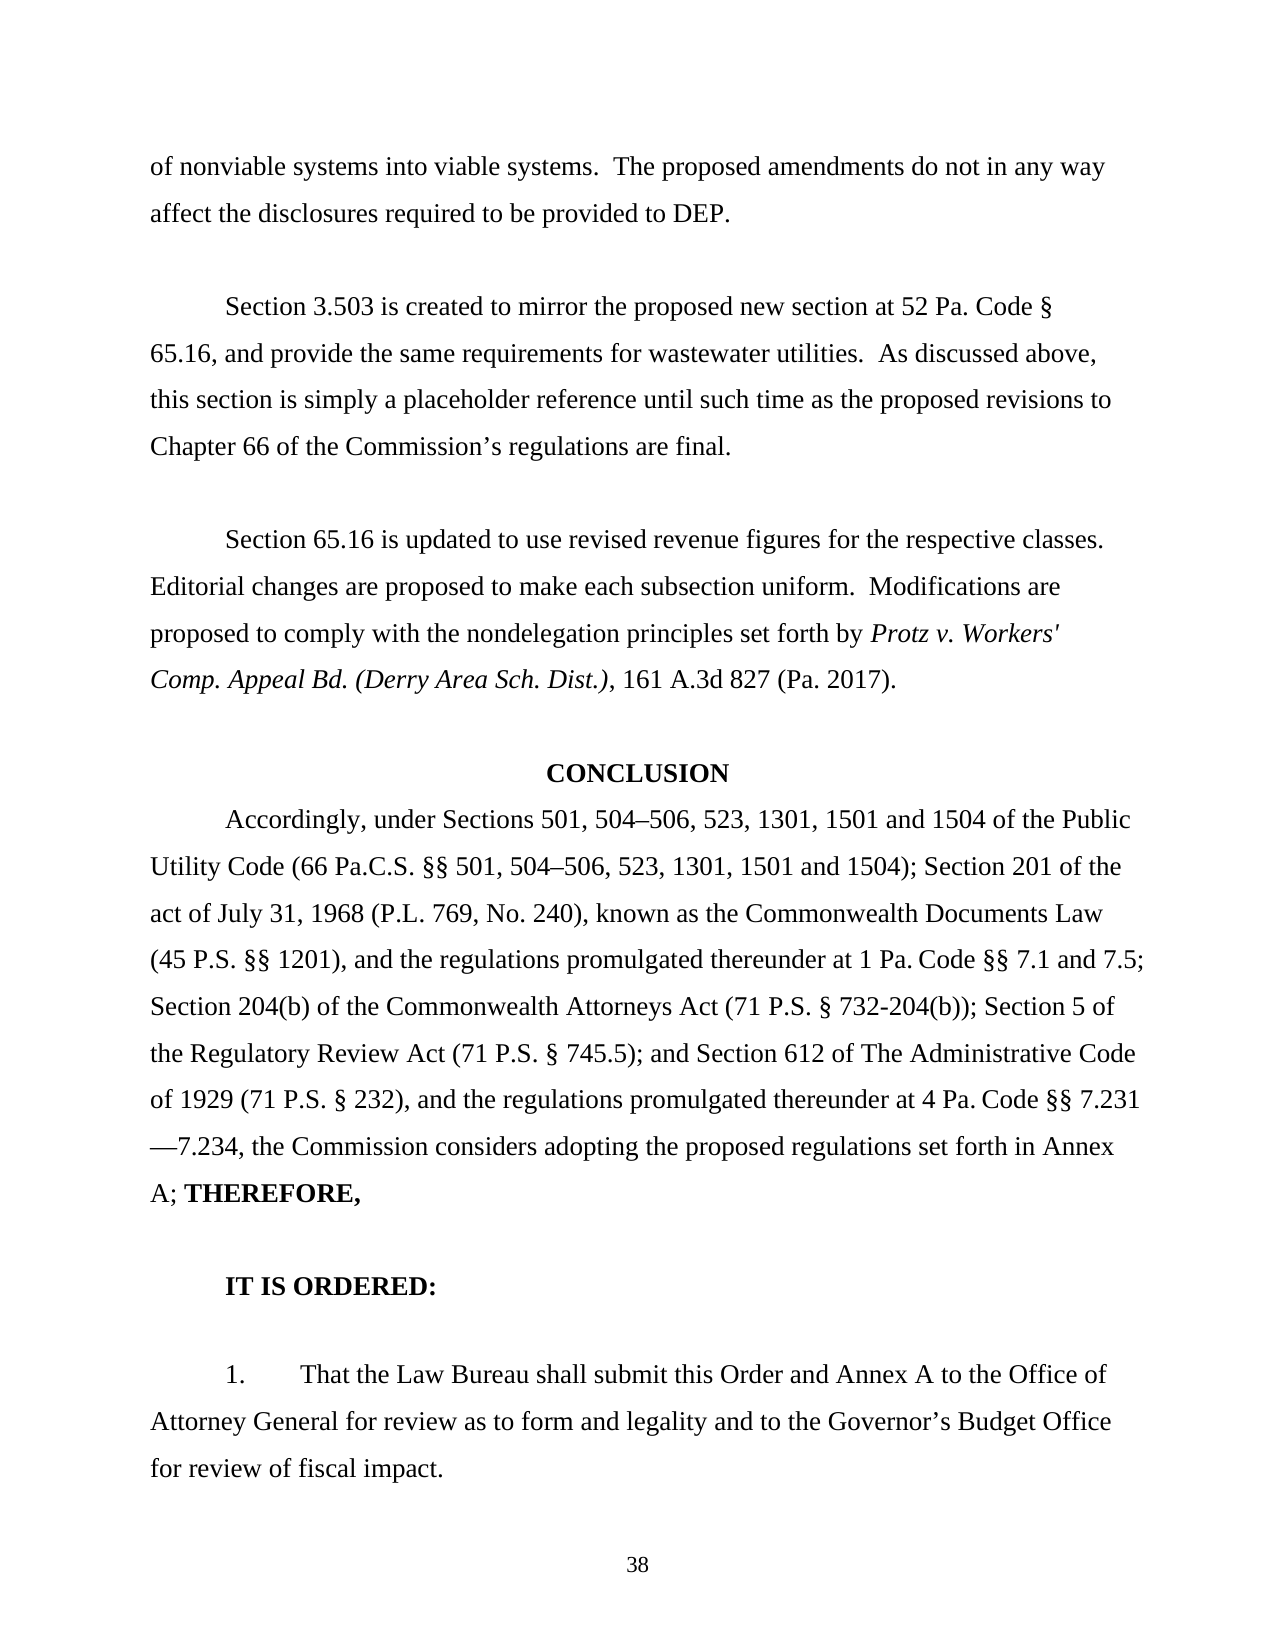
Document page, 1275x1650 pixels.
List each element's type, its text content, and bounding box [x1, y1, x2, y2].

text Accordingly, under Sections 501, 504–506, 523, 1301, 1501 and 1504 of the Public Utility Code (66 Pa.C.S. §§ 501, 504–506, 523, 1301, 1501 and 1504); Section 201 of the act of July 31, 1968 (P.L. 769, No. 240), known as the Commonwealth Documents Law (45 P.S. §§ 1201), and the regulations promulgated thereunder at 1 Pa. Code §§ 7.1 and 7.5; Section 204(b) of the Commonwealth Attorneys Act (71 P.S. § 732-204(b)); Section 5 of the Regulatory Review Act (71 P.S. § 745.5); and Section 612 of The Administrative Code of 1929 (71 P.S. § 232), and the regulations promulgated thereunder at 4 Pa. Code §§ 7.231—7.234, the Commission considers adopting the proposed regulations set forth in Annex A; THEREFORE, [150, 803, 1144, 1208]
text 1. That the Law Bureau shall submit this Order and Annex A to the Office of Attorney General for review as to form and legality and to the Governor’s Budget Office for review of fiscal impact. [150, 1359, 1125, 1483]
text Section 65.16 is updated to use revised revenue figures for the respective classes. Editorial changes are proposed to make each subsection uniform. Modifications are proposed to comply with the nondelegation principles set forth by Protz v. Workers' Comp. Appeal Bd. (Derry Area Sch. Dist.), 161 A.3d 827 (Pa. 2017). [150, 523, 1125, 694]
text CONCLUSION [150, 757, 1125, 788]
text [150, 150, 1125, 228]
text IT IS ORDERED: [150, 1270, 1125, 1344]
text Section 3.503 is created to mirror the proposed new section at 52 Pa. Code § 65.16, and provide the same requirements for wastewater utilities. As discussed above, this section is simply a placeholder reference until such time as the proposed revisions to Chapter 66 of the Commission’s regulations are final. [150, 290, 1125, 461]
